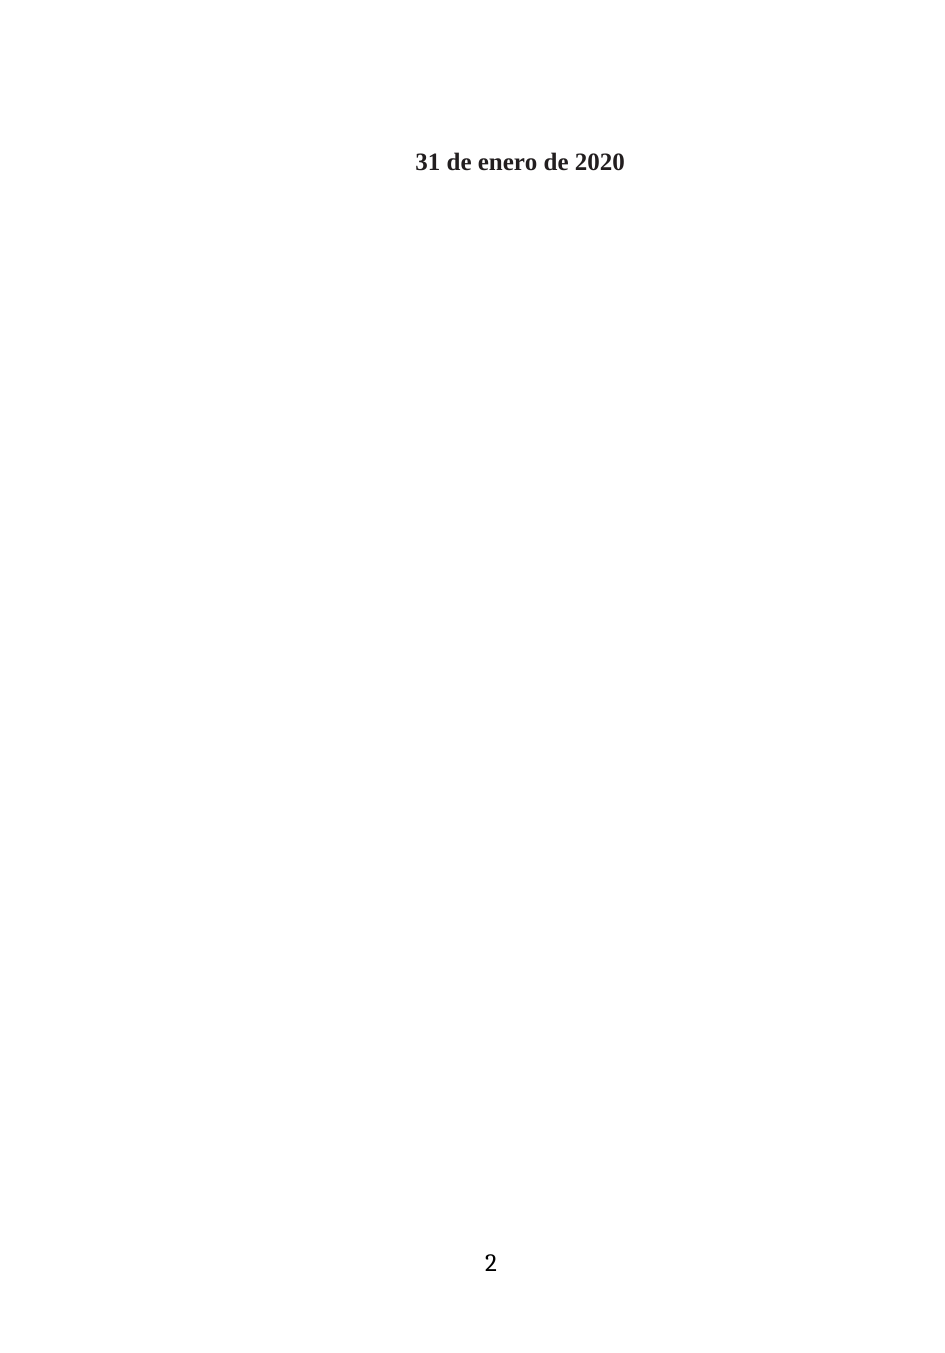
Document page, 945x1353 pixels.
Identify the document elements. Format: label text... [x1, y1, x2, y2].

text 31 de enero de 2020 [137, 147, 844, 176]
